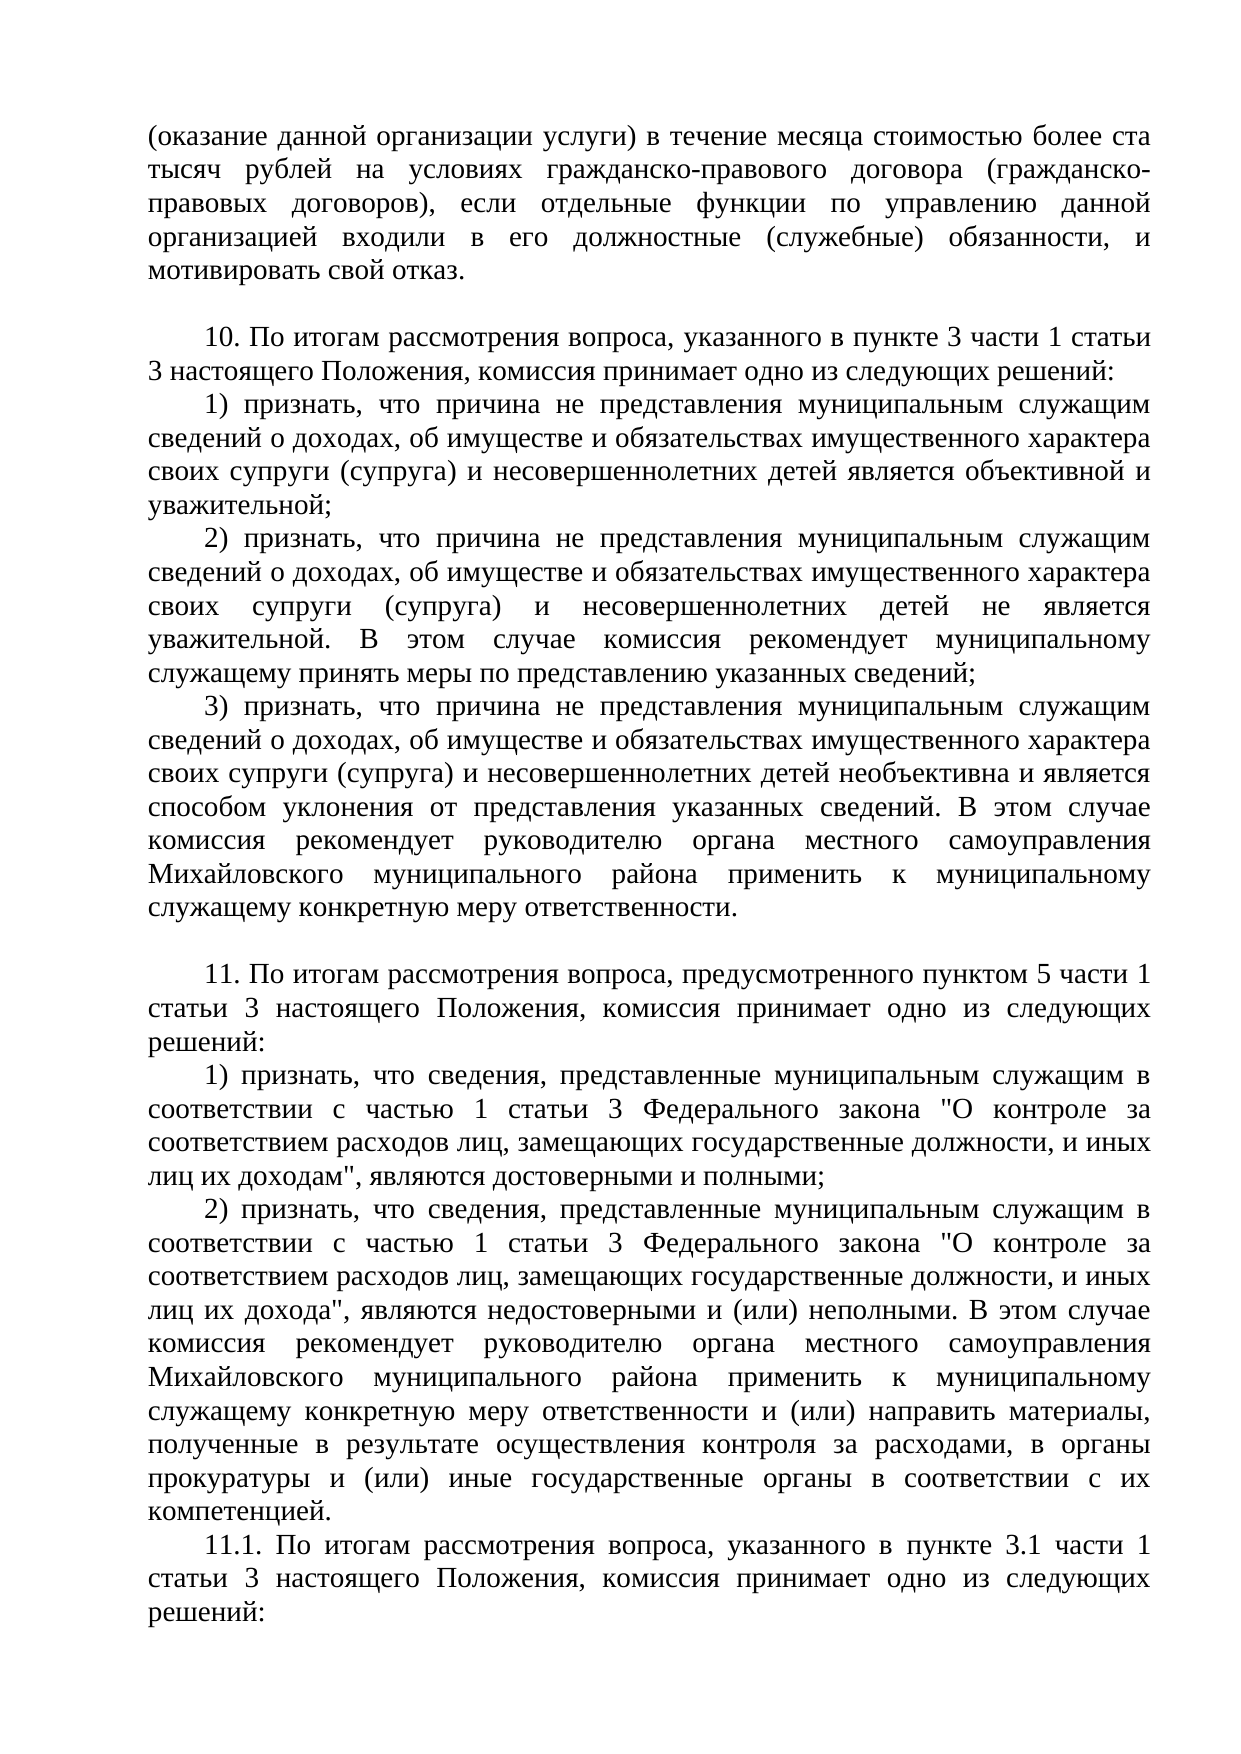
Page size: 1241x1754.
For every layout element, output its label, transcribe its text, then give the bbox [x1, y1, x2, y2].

text 2) признать, что причина не представления муниципальным служащим сведений о доходах, об имуществе и обязательствах имущественного характера своих супруги (супруга) и несовершеннолетних детей не является уважительной. В этом случае комиссия рекомендует муниципальному служащему принять меры по представлению указанных сведений; [148, 521, 1152, 688]
text 11. По итогам рассмотрения вопроса, предусмотренного пунктом 5 части 1 статьи 3 настоящего Положения, комиссия принимает одно из следующих решений: [148, 957, 1152, 1057]
text 1) признать, что причина не представления муниципальным служащим сведений о доходах, об имуществе и обязательствах имущественного характера своих супруги (супруга) и несовершеннолетних детей является объективной и уважительной; [148, 386, 1152, 521]
text 1) признать, что сведения, представленные муниципальным служащим в соответствии с частью 1 статьи 3 Федерального закона "О контроле за соответствием расходов лиц, замещающих государственные должности, и иных лиц их доходам", являются достоверными и полными; [148, 1057, 1152, 1191]
text 3) признать, что причина не представления муниципальным служащим сведений о доходах, об имуществе и обязательствах имущественного характера своих супруги (супруга) и несовершеннолетних детей необъективна и является способом уклонения от представления указанных сведений. В этом случае комиссия рекомендует руководителю органа местного самоуправления Михайловского муниципального района применить к муниципальному служащему конкретную меру ответственности. [148, 688, 1152, 923]
text 10. По итогам рассмотрения вопроса, указанного в пункте 3 части 1 статьи 3 настоящего Положения, комиссия принимает одно из следующих решений: [148, 319, 1152, 386]
text 2) признать, что сведения, представленные муниципальным служащим в соответствии с частью 1 статьи 3 Федерального закона "О контроле за соответствием расходов лиц, замещающих государственные должности, и иных лиц их дохода", являются недостоверными и (или) неполными. В этом случае комиссия рекомендует руководителю органа местного самоуправления Михайловского муниципального района применить к муниципальному служащему конкретную меру ответственности и (или) направить материалы, полученные в результате осуществления контроля за расходами, в органы прокуратуры и (или) иные государственные органы в соответствии с их компетенцией. [148, 1191, 1152, 1527]
text 11.1. По итогам рассмотрения вопроса, указанного в пункте 3.1 части 1 статьи 3 настоящего Положения, комиссия принимает одно из следующих решений: [148, 1527, 1152, 1627]
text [148, 118, 1152, 286]
